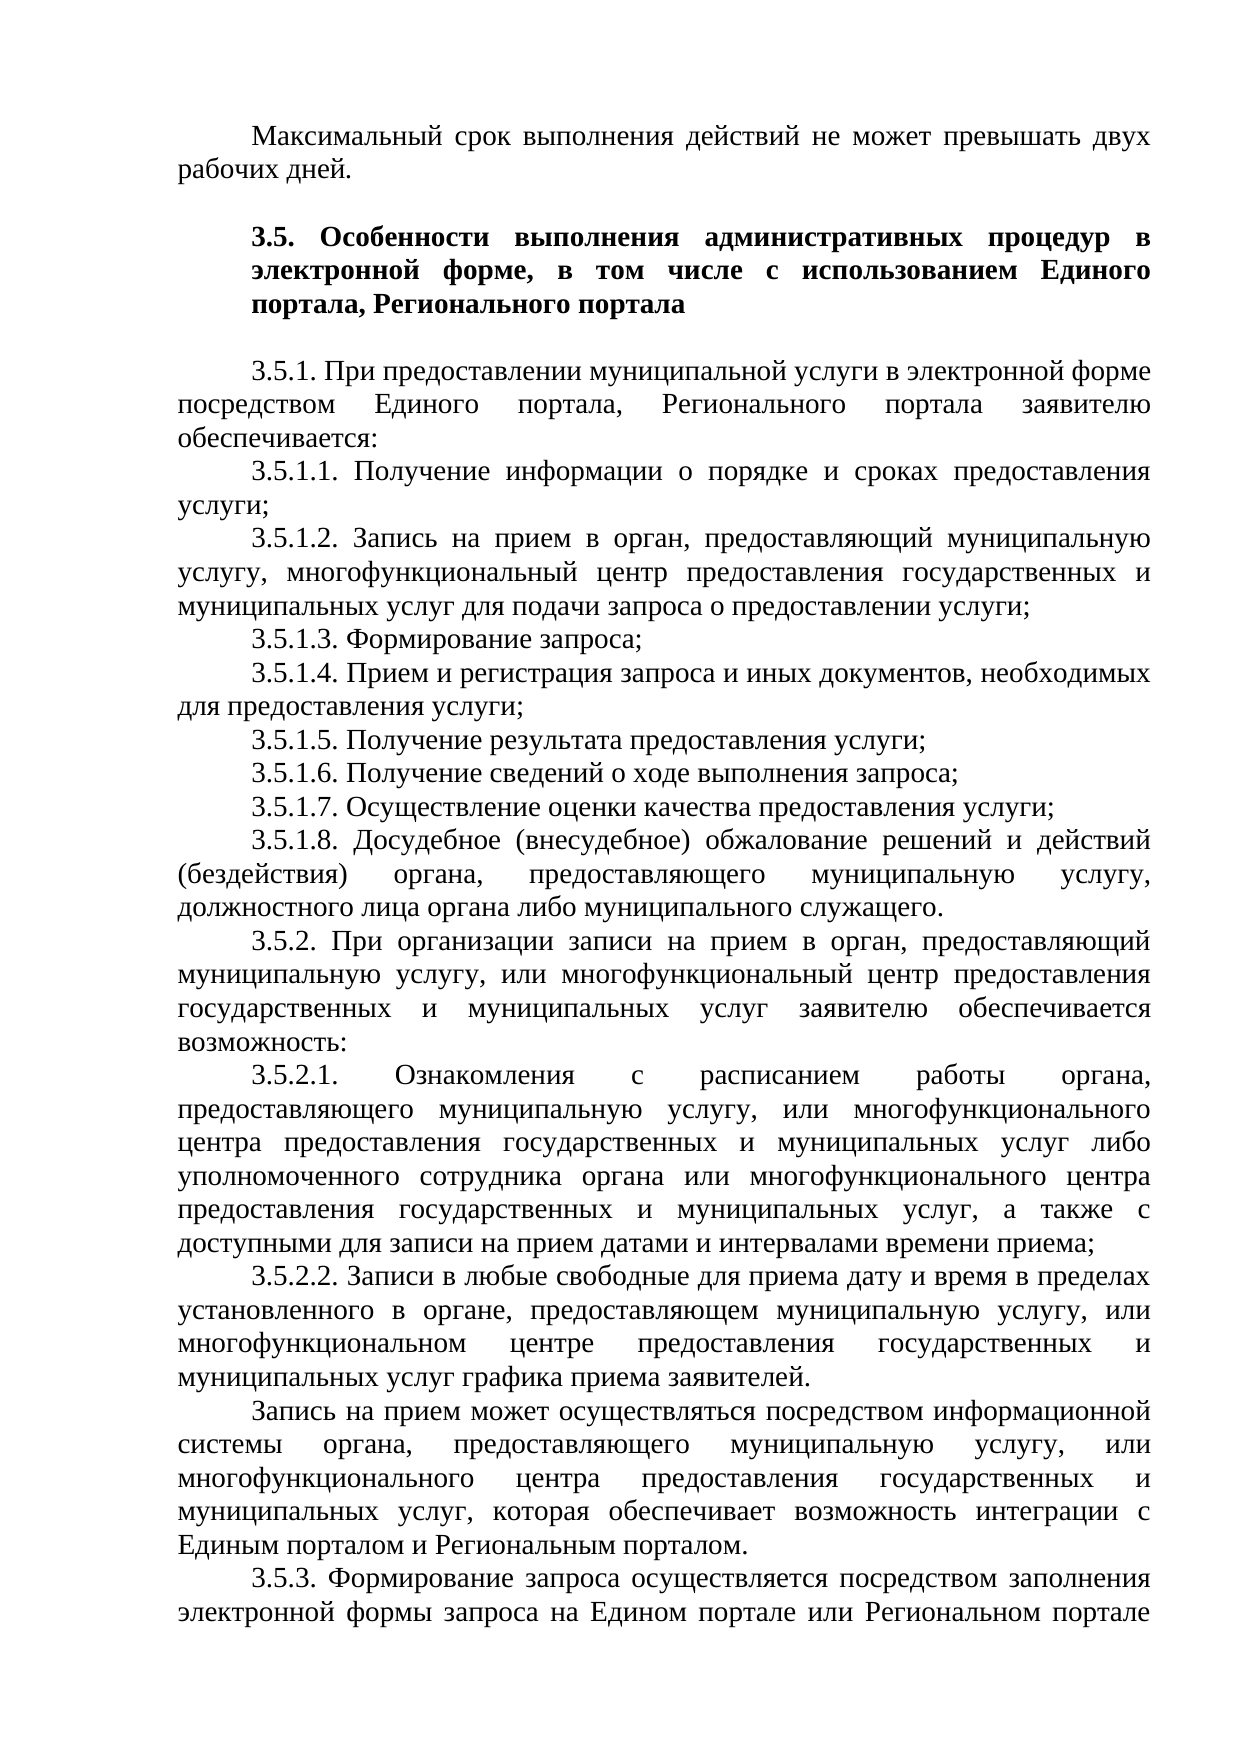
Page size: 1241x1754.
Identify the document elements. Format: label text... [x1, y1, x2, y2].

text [177, 1560, 1152, 1627]
text 3.5.2. При организации записи на прием в орган, предоставляющий муниципальную услугу, или многофункциональный центр предоставления государственных и муниципальных услуг заявителю обеспечивается возможность: [177, 923, 1152, 1057]
text 3.5.2.2. Записи в любые свободные для приема дату и время в пределах установленного в органе, предоставляющем муниципальную услугу, или многофункциональном центре предоставления государственных и муниципальных услуг графика приема заявителей. [177, 1258, 1152, 1393]
text 3.5.1.4. Прием и регистрация запроса и иных документов, необходимых для предоставления услуги; [177, 655, 1152, 722]
text 3.5.1.5. Получение результата предоставления услуги; [177, 722, 1152, 755]
text 3.5.1.7. Осуществление оценки качества предоставления услуги; [177, 789, 1152, 822]
text 3.5.1.1. Получение информации о порядке и сроках предоставления услуги; [177, 453, 1152, 521]
text Максимальный срок выполнения действий не может превышать двух рабочих дней. [177, 118, 1152, 185]
text 3.5.1.2. Запись на прием в орган, предоставляющий муниципальную услугу, многофункциональный центр предоставления государственных и муниципальных услуг для подачи запроса о предоставлении услуги; [177, 521, 1152, 621]
text 3.5.1.3. Формирование запроса; [177, 621, 1152, 655]
text 3.5.1. При предоставлении муниципальной услуги в электронной форме посредством Единого портала, Регионального портала заявителю обеспечивается: [177, 353, 1152, 453]
text 3.5.1.6. Получение сведений о ходе выполнения запроса; [177, 755, 1152, 789]
text 3.5. Особенности выполнения административных процедур в электронной форме, в том числе с использованием Единого портала, Регионального портала [251, 219, 1152, 319]
text Запись на прием может осуществляться посредством информационной системы органа, предоставляющего муниципальную услугу, или многофункционального центра предоставления государственных и муниципальных услуг, которая обеспечивает возможность интеграции с Единым порталом и Региональным порталом. [177, 1393, 1152, 1560]
text 3.5.1.8. Досудебное (внесудебное) обжалование решений и действий (бездействия) органа, предоставляющего муниципальную услугу, должностного лица органа либо муниципального служащего. [177, 822, 1152, 923]
text 3.5.2.1. Ознакомления с расписанием работы органа, предоставляющего муниципальную услугу, или многофункционального центра предоставления государственных и муниципальных услуг либо уполномоченного сотрудника органа или многофункционального центра предоставления государственных и муниципальных услуг, а также с доступными для записи на прием датами и интервалами времени приема; [177, 1057, 1152, 1258]
